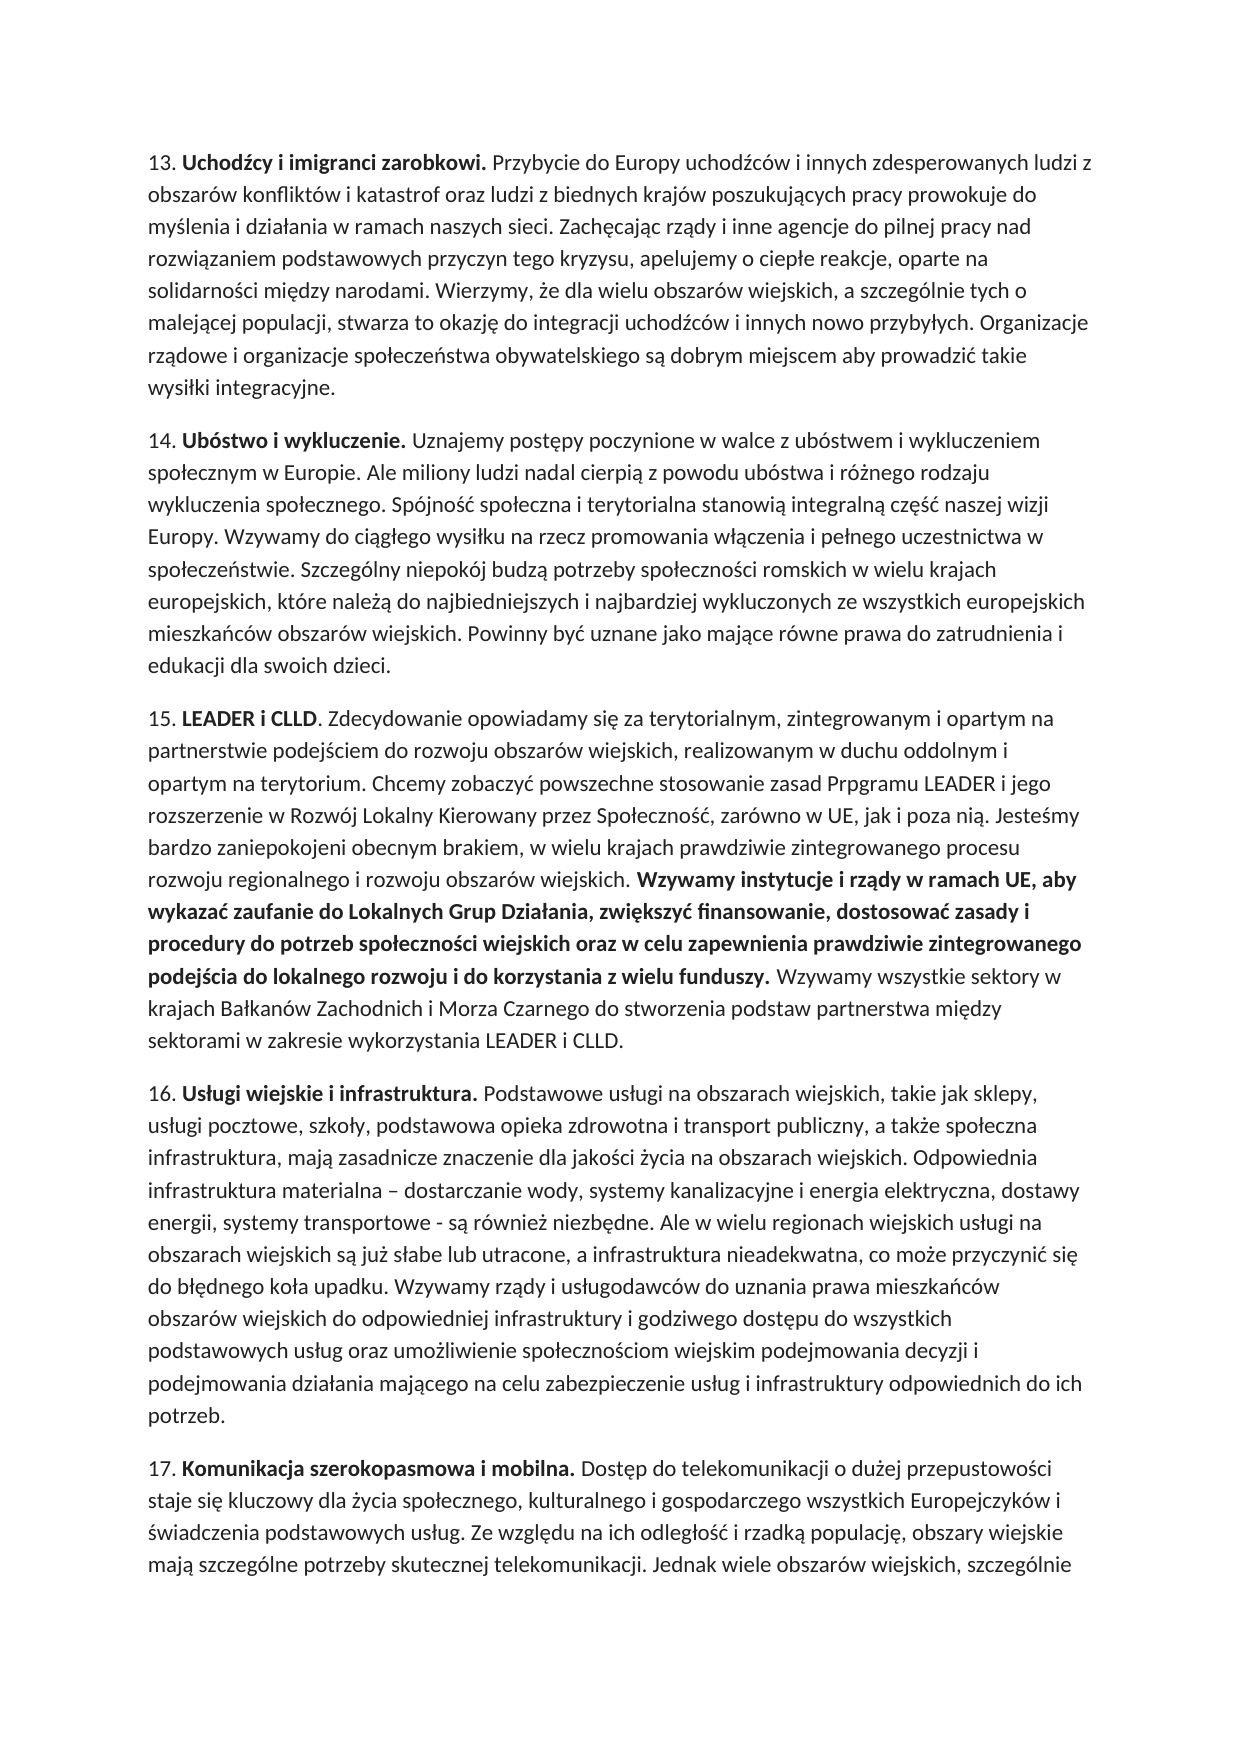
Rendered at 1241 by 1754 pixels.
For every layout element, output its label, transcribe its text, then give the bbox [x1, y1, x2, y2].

text 14. Ubóstwo i wykluczenie. Uznajemy postępy poczynione w walce z ubóstwem i wykluczeniem społecznym w Europie. Ale miliony ludzi nadal cierpią z powodu ubóstwa i różnego rodzaju wykluczenia społecznego. Spójność społeczna i terytorialna stanowią integralną część naszej wizji Europy. Wzywamy do ciągłego wysiłku na rzecz promowania włączenia i pełnego uczestnictwa w społeczeństwie. Szczególny niepokój budzą potrzeby społeczności romskich w wielu krajach europejskich, które należą do najbiedniejszych i najbardziej wykluczonych ze wszystkich europejskich mieszkańców obszarów wiejskich. Powinny być uznane jako mające równe prawa do zatrudnienia i edukacji dla swoich dzieci. [148, 426, 1093, 679]
text 15. LEADER i CLLD. Zdecydowanie opowiadamy się za terytorialnym, zintegrowanym i opartym na partnerstwie podejściem do rozwoju obszarów wiejskich, realizowanym w duchu oddolnym i opartym na terytorium. Chcemy zobaczyć powszechne stosowanie zasad Prpgramu LEADER i jego rozszerzenie w Rozwój Lokalny Kierowany przez Społeczność, zarówno w UE, jak i poza nią. Jesteśmy bardzo zaniepokojeni obecnym brakiem, w wielu krajach prawdziwie zintegrowanego procesu rozwoju regionalnego i rozwoju obszarów wiejskich. Wzywamy instytucje i rządy w ramach UE, aby wykazać zaufanie do Lokalnych Grup Działania, zwiększyć finansowanie, dostosować zasady i procedury do potrzeb społeczności wiejskich oraz w celu zapewnienia prawdziwie zintegrowanego podejścia do lokalnego rozwoju i do korzystania z wielu funduszy. Wzywamy wszystkie sektory w krajach Bałkanów Zachodnich i Morza Czarnego do stworzenia podstaw partnerstwa między sektorami w zakresie wykorzystania LEADER i CLLD. [148, 704, 1093, 1054]
text 13. Uchodźcy i imigranci zarobkowi. Przybycie do Europy uchodźców i innych zdesperowanych ludzi z obszarów konfliktów i katastrof oraz ludzi z biednych krajów poszukujących pracy prowokuje do myślenia i działania w ramach naszych sieci. Zachęcając rządy i inne agencje do pilnej pracy nad rozwiązaniem podstawowych przyczyn tego kryzysu, apelujemy o ciepłe reakcje, oparte na solidarności między narodami. Wierzymy, że dla wielu obszarów wiejskich, a szczególnie tych o malejącej populacji, stwarza to okazję do integracji uchodźców i innych nowo przybyłych. Organizacje rządowe i organizacje społeczeństwa obywatelskiego są dobrym miejscem aby prowadzić takie wysiłki integracyjne. [148, 148, 1093, 401]
text 16. Usługi wiejskie i infrastruktura. Podstawowe usługi na obszarach wiejskich, takie jak sklepy, usługi pocztowe, szkoły, podstawowa opieka zdrowotna i transport publiczny, a także społeczna infrastruktura, mają zasadnicze znaczenie dla jakości życia na obszarach wiejskich. Odpowiednia infrastruktura materialna – dostarczanie wody, systemy kanalizacyjne i energia elektryczna, dostawy energii, systemy transportowe - są również niezbędne. Ale w wielu regionach wiejskich usługi na obszarach wiejskich są już słabe lub utracone, a infrastruktura nieadekwatna, co może przyczynić się do błędnego koła upadku. Wzywamy rządy i usługodawców do uznania prawa mieszkańców obszarów wiejskich do odpowiedniej infrastruktury i godziwego dostępu do wszystkich podstawowych usług oraz umożliwienie społecznościom wiejskim podejmowania decyzji i podejmowania działania mającego na celu zabezpieczenie usług i infrastruktury odpowiednich do ich potrzeb. [148, 1079, 1093, 1429]
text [148, 1454, 1093, 1579]
